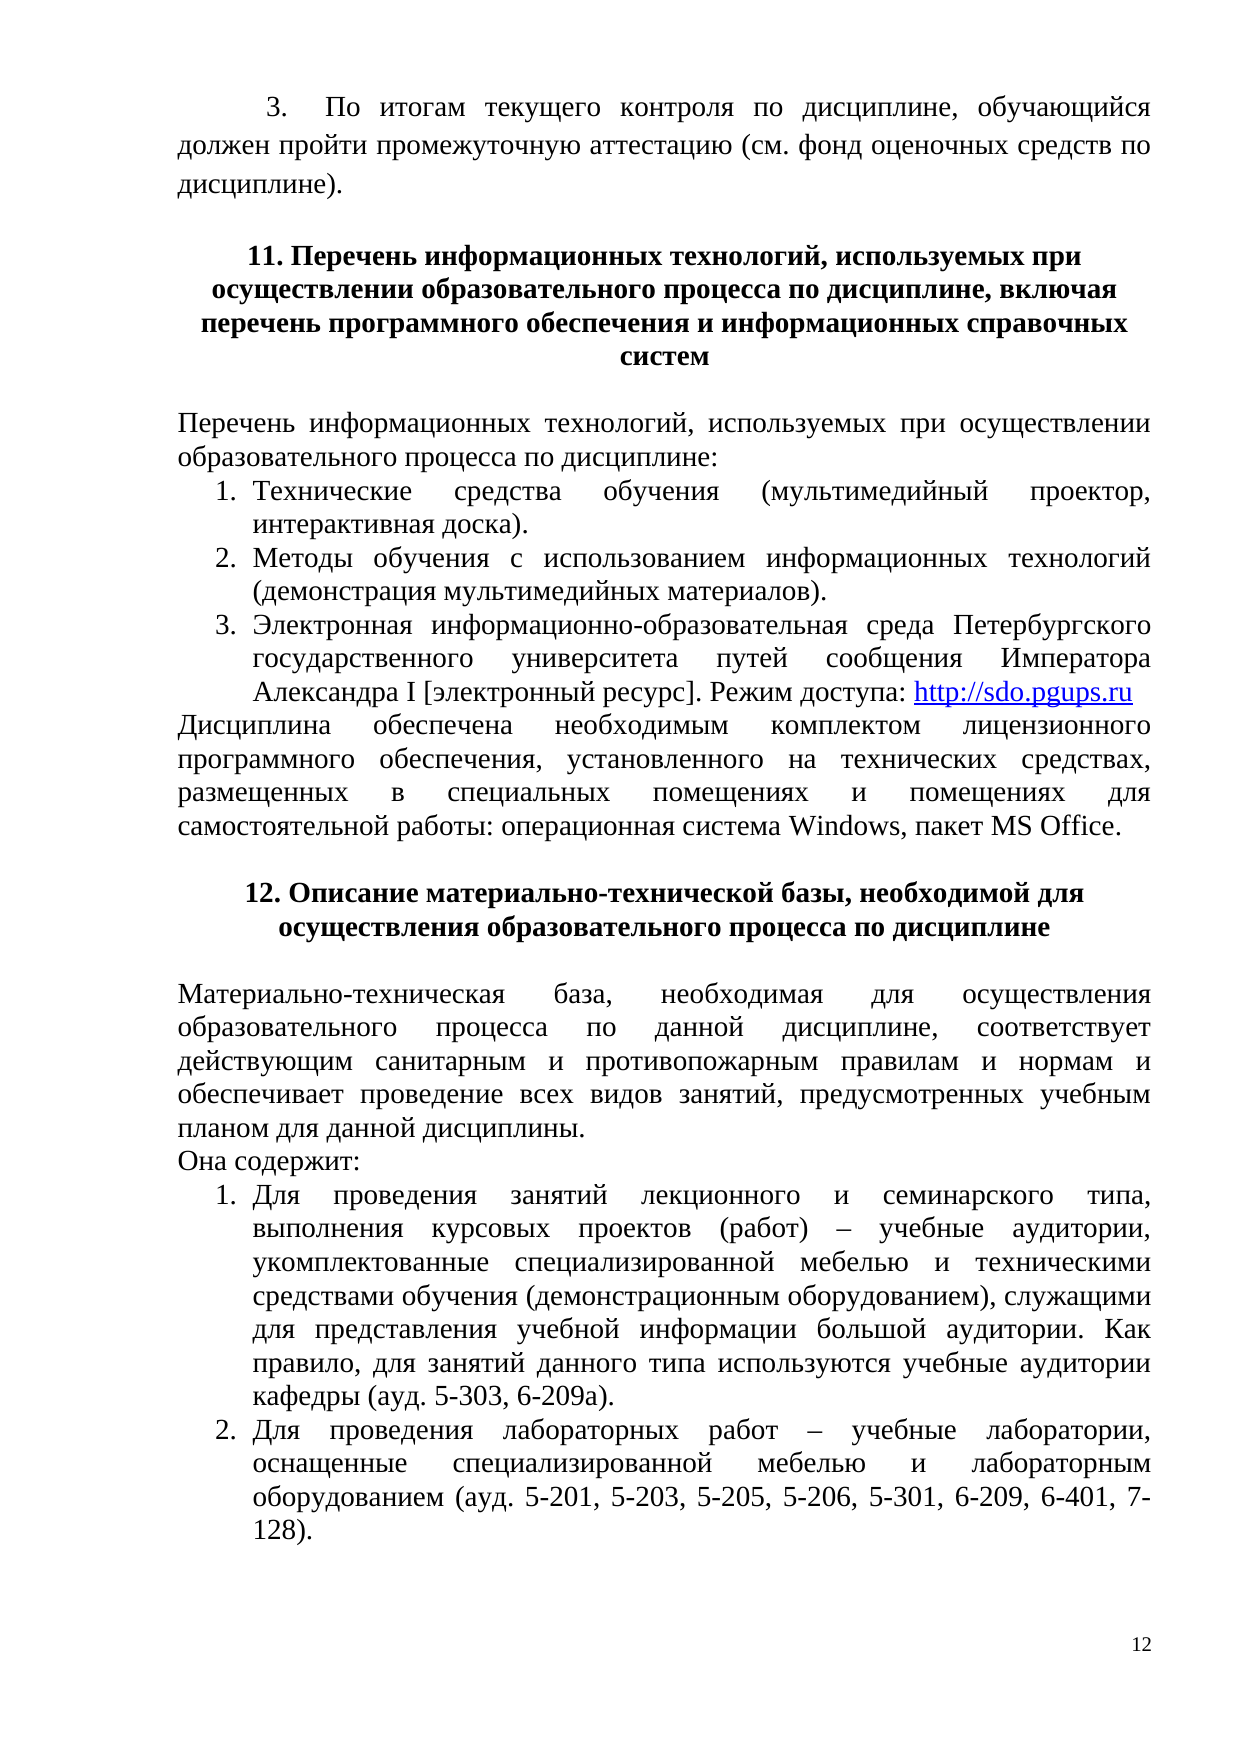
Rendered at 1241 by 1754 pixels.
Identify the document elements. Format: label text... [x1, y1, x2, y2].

list Для проведения занятий лекционного и семинарского типа, выполнения курсовых проектов (работ) – учебные аудитории, укомплектованные специализированной мебелью и техническими средствами обучения (демонстрационным оборудованием), служащими для представления учебной информации большой аудитории. Как правило, для занятий данного типа используются учебные аудитории кафедры (ауд. 5-303, 6-209а). [215, 1177, 1152, 1412]
text Перечень информационных технологий, используемых при осуществлении образовательного процесса по дисциплине: [177, 406, 1152, 473]
list Методы обучения с использованием информационных технологий (демонстрация мультимедийных материалов). [215, 540, 1152, 607]
list Электронная информационно-образовательная среда Петербургского государственного университета путей сообщения Императора Александра I [электронный ресурс]. Режим доступа: http://sdo.pgups.ru [215, 607, 1152, 707]
list Технические средства обучения (мультимедийный проектор, интерактивная доска). [215, 473, 1152, 540]
text 3. По итогам текущего контроля по дисциплине, обучающийся должен пройти промежуточную аттестацию (см. фонд оценочных средств по дисциплине). [177, 89, 1152, 199]
text Материально-техническая база, необходимая для осуществления образовательного процесса по данной дисциплине, соответствует действующим санитарным и противопожарным правилам и нормам и обеспечивает проведение всех видов занятий, предусмотренных учебным планом для данной дисциплины. [177, 976, 1152, 1143]
text Она содержит: [177, 1143, 1152, 1177]
text 12. Описание материально-технической базы, необходимой для осуществления образовательного процесса по дисциплине [177, 875, 1152, 942]
text Дисциплина обеспечена необходимым комплектом лицензионного программного обеспечения, установленного на технических средствах, размещенных в специальных помещениях и помещениях для самостоятельной работы: операционная система Windows, пакет MS Office. [177, 707, 1152, 842]
text 11. Перечень информационных технологий, используемых при осуществлении образовательного процесса по дисциплине, включая перечень программного обеспечения и информационных справочных систем [177, 238, 1152, 372]
list Для проведения лабораторных работ – учебные лаборатории, оснащенные специализированной мебелью и лабораторным оборудованием (ауд. 5-201, 5-203, 5-205, 5-206, 5-301, 6-209, 6-401, 7-128). [215, 1412, 1152, 1546]
